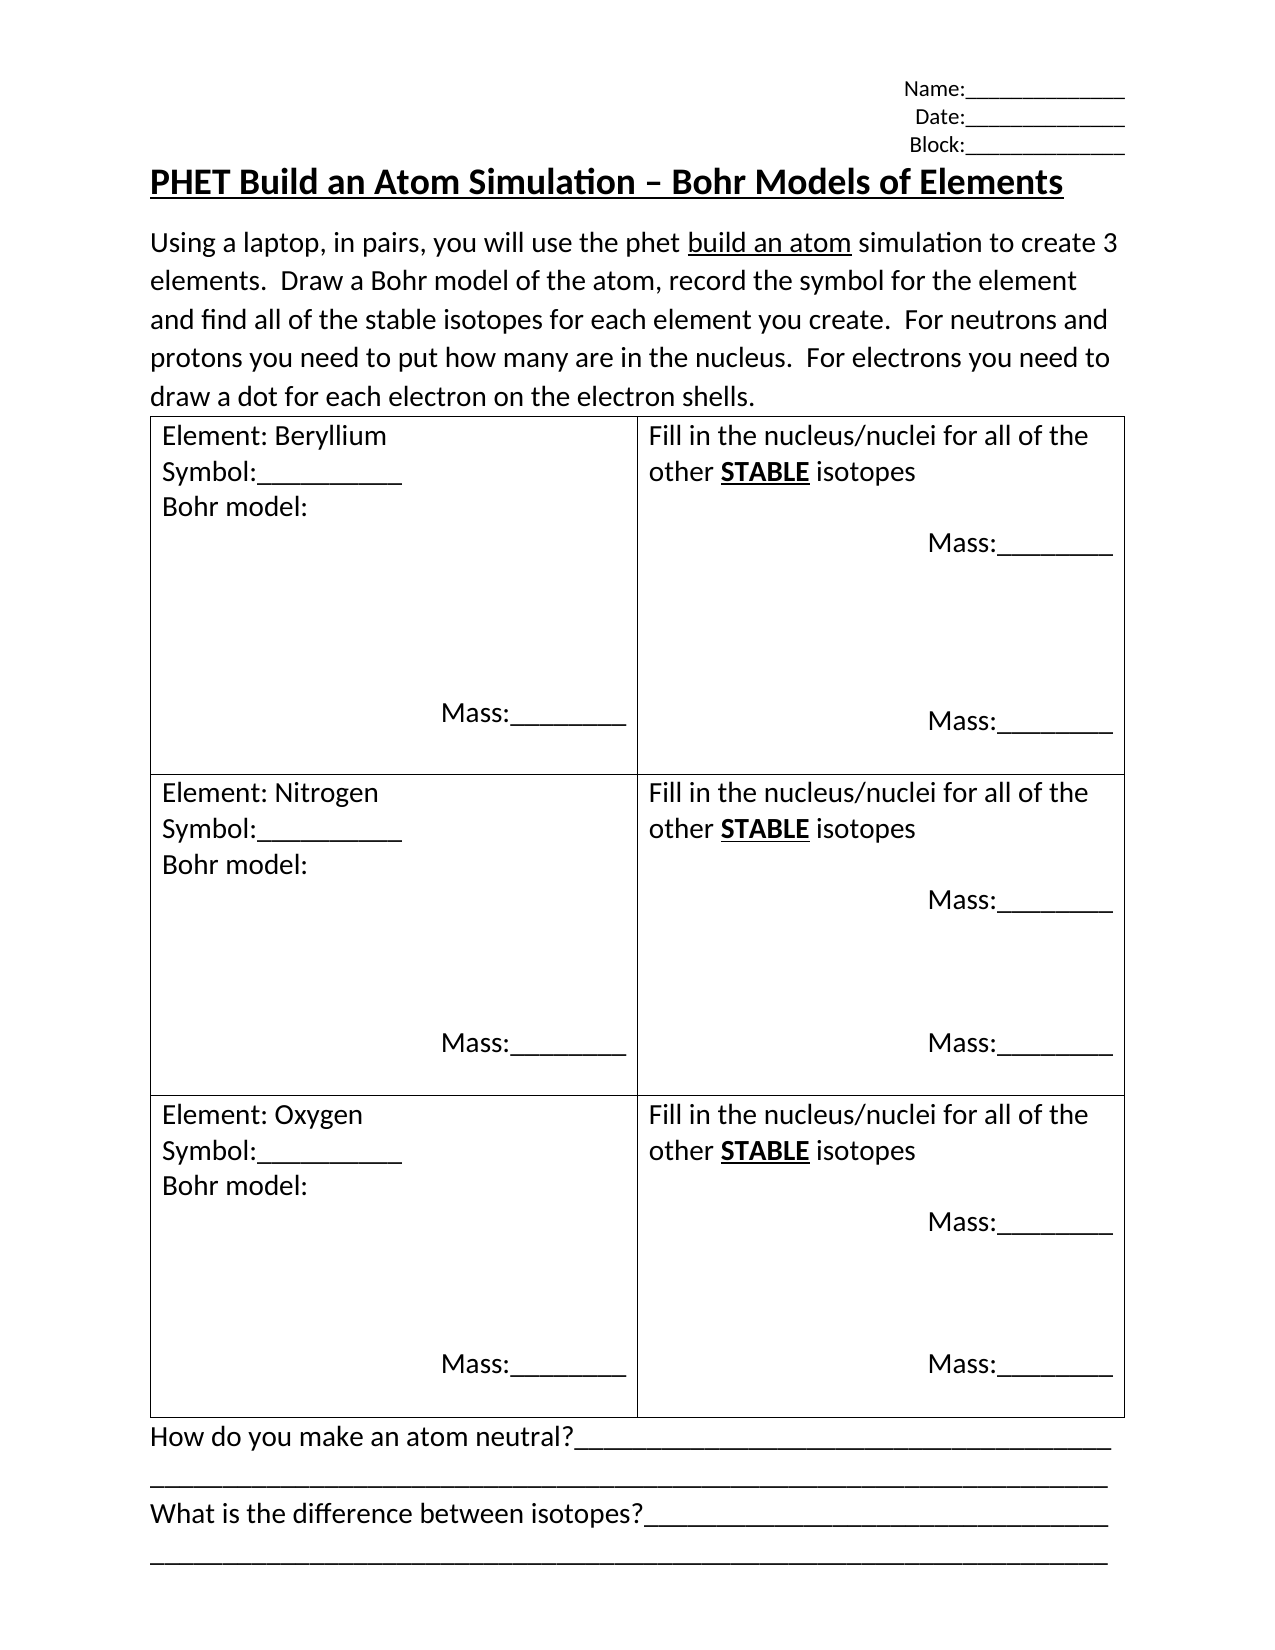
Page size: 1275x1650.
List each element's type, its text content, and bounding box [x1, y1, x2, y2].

text Using a laptop, in pairs, you will use the phet build an atom simulation to create 3 elements. Draw a Bohr model of the atom, record the symbol for the element and find all of the stable isotopes for each element you create. For neutrons and protons you need to put how many are in the nucleus. For electrons you need to draw a dot for each electron on the electron shells. [150, 224, 1125, 413]
table_cell Element: Oxygen Symbol:__________ Bohr model: Mass:________ [151, 1096, 637, 1417]
text How do you make an atom neutral?_____________________________________ [150, 1418, 1125, 1453]
table_header Element: Beryllium Symbol:__________ Bohr model: Mass:________ [151, 417, 637, 773]
text __________________________________________________________________ [150, 1533, 1125, 1569]
table_cell Fill in the nucleus/nuclei for all of the other STABLE isotopes Mass:________ Mass:________ [638, 775, 1124, 1095]
text What is the difference between isotopes?________________________________ [150, 1495, 1125, 1530]
table_cell Element: Nitrogen Symbol:__________ Bohr model: Mass:________ [151, 775, 637, 1095]
text PHET Build an Atom Simulation – Bohr Models of Elements [150, 158, 1125, 204]
table_header Fill in the nucleus/nuclei for all of the other STABLE isotopes Mass:________ Mass:________ [638, 417, 1124, 773]
table_cell Fill in the nucleus/nuclei for all of the other STABLE isotopes Mass:________ Mass:________ [638, 1096, 1124, 1417]
text __________________________________________________________________ [150, 1456, 1125, 1492]
